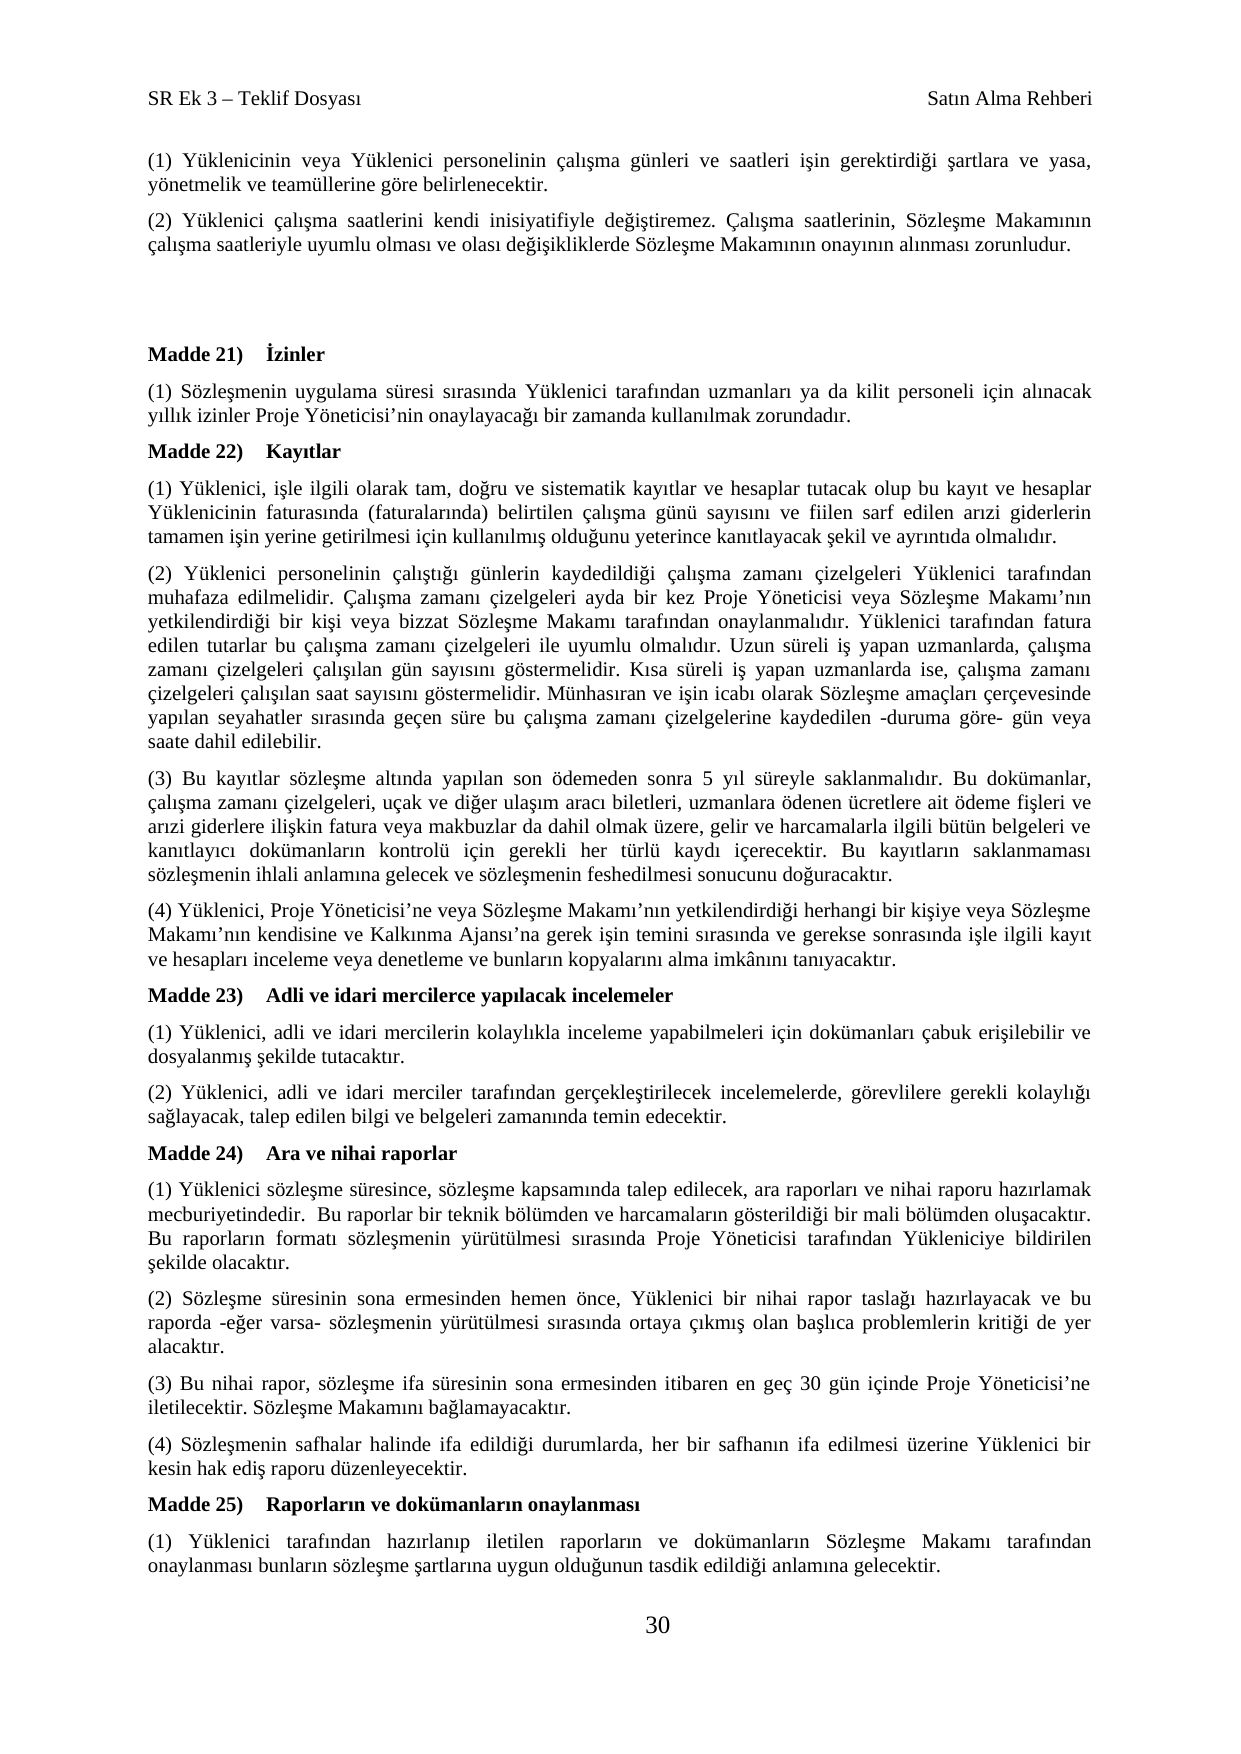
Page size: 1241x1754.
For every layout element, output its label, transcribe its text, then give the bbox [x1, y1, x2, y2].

text (1) Yüklenici, işle ilgili olarak tam, doğru ve sistematik kayıtlar ve hesaplar tutacak olup bu kayıt ve hesaplar Yüklenicinin faturasında (faturalarında) belirtilen çalışma günü sayısını ve fiilen sarf edilen arızi giderlerin tamamen işin yerine getirilmesi için kullanılmış olduğunu yeterince kanıtlayacak şekil ve ayrıntıda olmalıdır. [148, 476, 1093, 548]
text (1) Sözleşmenin uygulama süresi sırasında Yüklenici tarafından uzmanları ya da kilit personeli için alınacak yıllık izinler Proje Yöneticisi’nin onaylayacağı bir zamanda kullanılmak zorundadır. [148, 379, 1093, 427]
text (1) Yüklenici sözleşme süresince, sözleşme kapsamında talep edilecek, ara raporları ve nihai raporu hazırlamak mecburiyetindedir. Bu raporlar bir teknik bölümden ve harcamaların gösterildiği bir mali bölümden oluşacaktır. Bu raporların formatı sözleşmenin yürütülmesi sırasında Proje Yöneticisi tarafından Yükleniciye bildirilen şekilde olacaktır. [148, 1177, 1093, 1274]
text (2) Sözleşme süresinin sona ermesinden hemen önce, Yüklenici bir nihai rapor taslağı hazırlayacak ve bu raporda -eğer varsa- sözleşmenin yürütülmesi sırasında ortaya çıkmış olan başlıca problemlerin kritiği de yer alacaktır. [148, 1286, 1093, 1358]
text (2) Yüklenici personelinin çalıştığı günlerin kaydedildiği çalışma zamanı çizelgeleri Yüklenici tarafından muhafaza edilmelidir. Çalışma zamanı çizelgeleri ayda bir kez Proje Yöneticisi veya Sözleşme Makamı’nın yetkilendirdiği bir kişi veya bizzat Sözleşme Makamı tarafından onaylanmalıdır. Yüklenici tarafından fatura edilen tutarlar bu çalışma zamanı çizelgeleri ile uyumlu olmalıdır. Uzun süreli iş yapan uzmanlarda, çalışma zamanı çizelgeleri çalışılan gün sayısını göstermelidir. Kısa süreli iş yapan uzmanlarda ise, çalışma zamanı çizelgeleri çalışılan saat sayısını göstermelidir. Münhasıran ve işin icabı olarak Sözleşme amaçları çerçevesinde yapılan seyahatler sırasında geçen süre bu çalışma zamanı çizelgelerine kaydedilen -duruma göre- gün veya saate dahil edilebilir. [148, 561, 1093, 753]
list İzinler [148, 342, 1093, 366]
list Ara ve nihai raporlar [148, 1141, 1093, 1165]
list Raporların ve dokümanların onaylanması [148, 1492, 1093, 1516]
text (4) Yüklenici, Proje Yöneticisi’ne veya Sözleşme Makamı’nın yetkilendirdiği herhangi bir kişiye veya Sözleşme Makamı’nın kendisine ve Kalkınma Ajansı’na gerek işin temini sırasında ve gerekse sonrasında işle ilgili kayıt ve hesapları inceleme veya denetleme ve bunların kopyalarını alma imkânını tanıyacaktır. [148, 898, 1093, 971]
text (4) Sözleşmenin safhalar halinde ifa edildiği durumlarda, her bir safhanın ifa edilmesi üzerine Yüklenici bir kesin hak ediş raporu düzenleyecektir. [148, 1431, 1093, 1479]
list Kayıtlar [148, 439, 1093, 463]
text (1) Yüklenicinin veya Yüklenici personelinin çalışma günleri ve saatleri işin gerektirdiği şartlara ve yasa, yönetmelik ve teamüllerine göre belirlenecektir. [148, 148, 1093, 196]
text (2) Yüklenici, adli ve idari merciler tarafından gerçekleştirilecek incelemelerde, görevlilere gerekli kolaylığı sağlayacak, talep edilen bilgi ve belgeleri zamanında temin edecektir. [148, 1080, 1093, 1128]
text (1) Yüklenici tarafından hazırlanıp iletilen raporların ve dokümanların Sözleşme Makamı tarafından onaylanması bunların sözleşme şartlarına uygun olduğunun tasdik edildiği anlamına gelecektir. [148, 1529, 1093, 1577]
text (3) Bu nihai rapor, sözleşme ifa süresinin sona ermesinden itibaren en geç 30 gün içinde Proje Yöneticisi’ne iletilecektir. Sözleşme Makamını bağlamayacaktır. [148, 1371, 1093, 1419]
text (3) Bu kayıtlar sözleşme altında yapılan son ödemeden sonra 5 yıl süreyle saklanmalıdır. Bu dokümanlar, çalışma zamanı çizelgeleri, uçak ve diğer ulaşım aracı biletleri, uzmanlara ödenen ücretlere ait ödeme fişleri ve arızi giderlere ilişkin fatura veya makbuzlar da dahil olmak üzere, gelir ve harcamalarla ilgili bütün belgeleri ve kanıtlayıcı dokümanların kontrolü için gerekli her türlü kaydı içerecektir. Bu kayıtların saklanmaması sözleşmenin ihlali anlamına gelecek ve sözleşmenin feshedilmesi sonucunu doğuracaktır. [148, 766, 1093, 886]
list Adli ve idari mercilerce yapılacak incelemeler [148, 983, 1093, 1007]
text (1) Yüklenici, adli ve idari mercilerin kolaylıkla inceleme yapabilmeleri için dokümanları çabuk erişilebilir ve dosyalanmış şekilde tutacaktır. [148, 1019, 1093, 1068]
text (2) Yüklenici çalışma saatlerini kendi inisiyatifiyle değiştiremez. Çalışma saatlerinin, Sözleşme Makamının çalışma saatleriyle uyumlu olması ve olası değişikliklerde Sözleşme Makamının onayının alınması zorunludur. [148, 208, 1093, 256]
